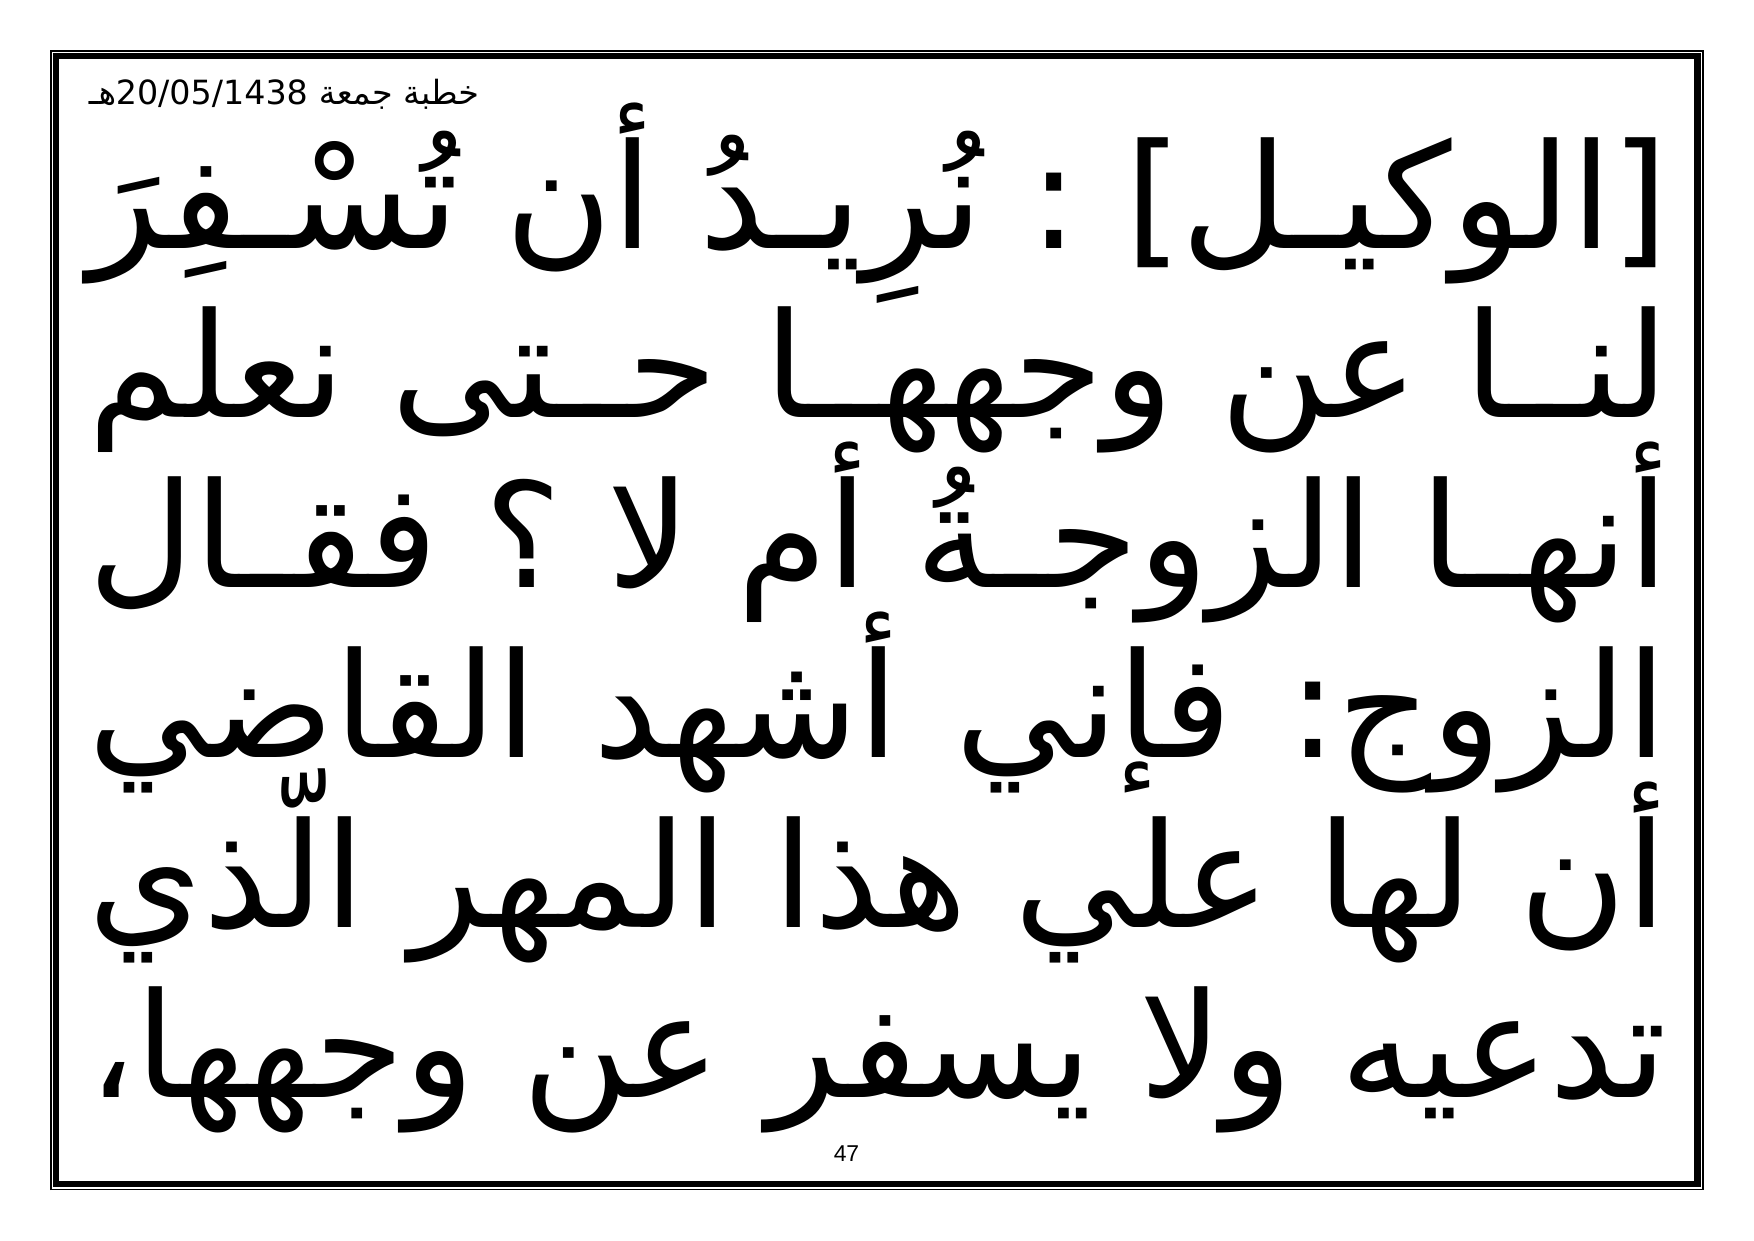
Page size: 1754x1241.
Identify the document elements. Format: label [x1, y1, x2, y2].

text [89, 113, 1669, 1131]
